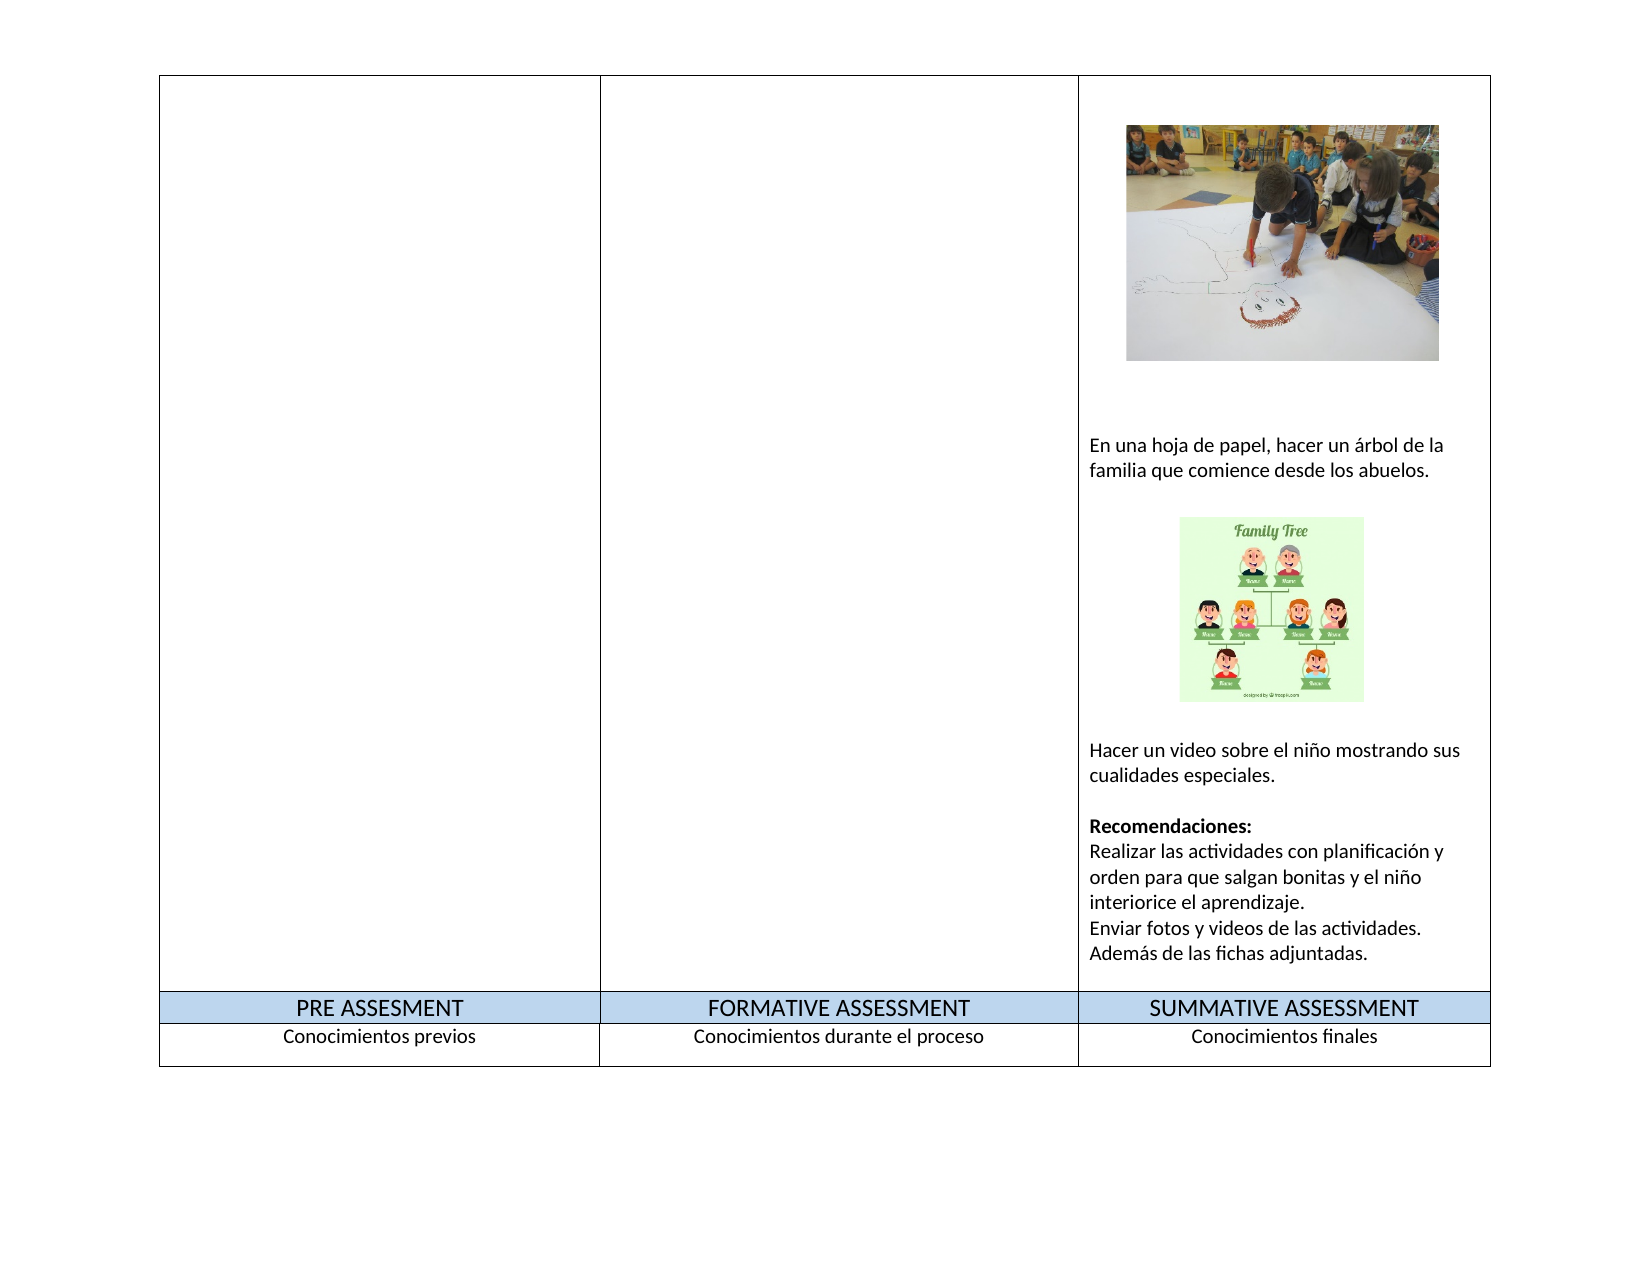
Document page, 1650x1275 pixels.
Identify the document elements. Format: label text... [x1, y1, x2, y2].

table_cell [1079, 76, 1490, 991]
table_cell Conocimientos previos [160, 1024, 599, 1066]
table_cell FORMATIVE ASSESSMENT [601, 992, 1078, 1023]
table_cell PRE ASSESMENT [160, 992, 600, 1023]
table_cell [160, 76, 600, 991]
picture [1179, 517, 1364, 702]
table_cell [601, 76, 1078, 991]
table_cell Conocimientos finales [1079, 1024, 1490, 1066]
table_cell Conocimientos durante el proceso [600, 1024, 1078, 1066]
picture [1126, 125, 1439, 361]
table_cell SUMMATIVE ASSESSMENT [1079, 992, 1490, 1023]
